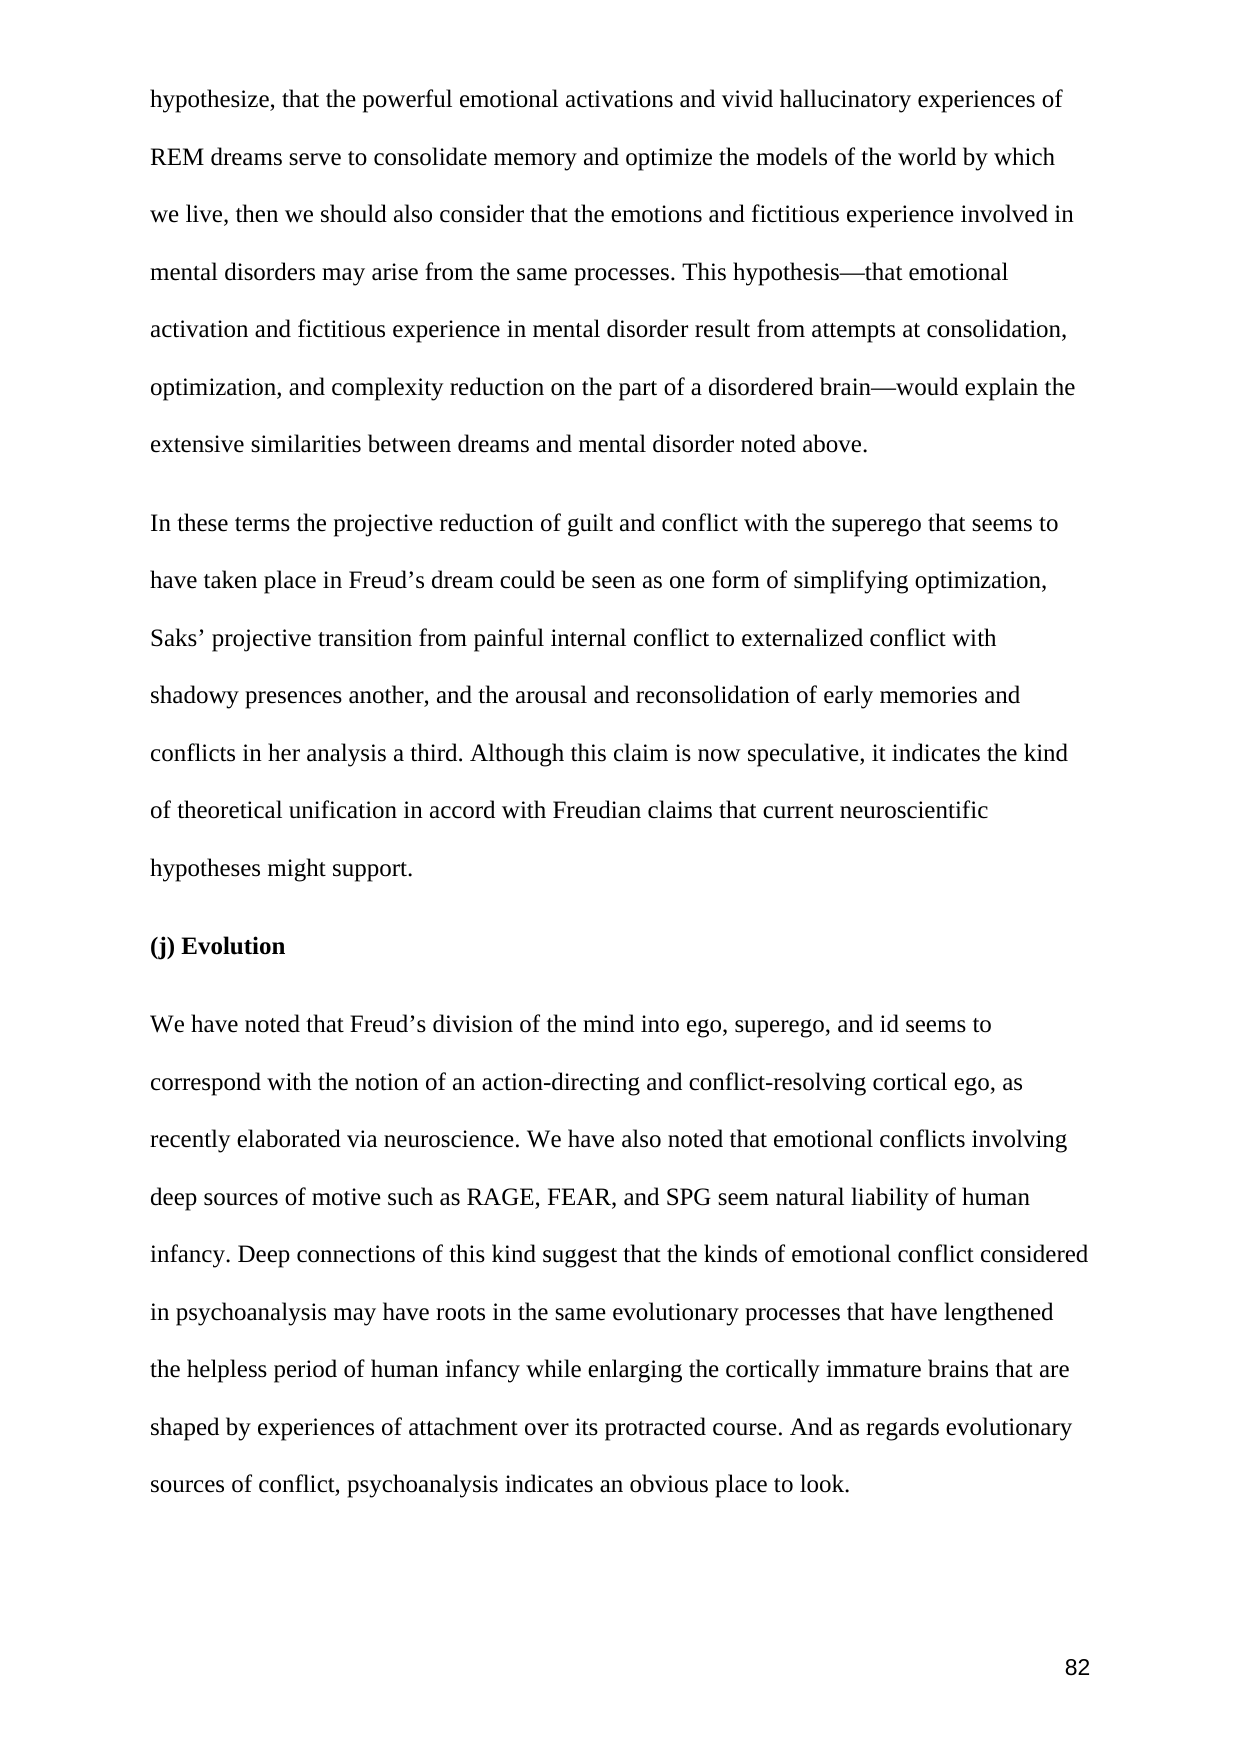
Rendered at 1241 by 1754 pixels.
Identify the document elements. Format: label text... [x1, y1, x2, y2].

text We have noted that Freud’s division of the mind into ego, superego, and id seems to correspond with the notion of an action-directing and conflict-resolving cortical ego, as recently elaborated via neuroscience. We have also noted that emotional conflicts involving deep sources of motive such as RAGE, FEAR, and SPG seem natural liability of human infancy. Deep connections of this kind suggest that the kinds of emotional conflict considered in psychoanalysis may have roots in the same evolutionary processes that have lengthened the helpless period of human infancy while enlarging the cortically immature brains that are shaped by experiences of attachment over its protracted course. And as regards evolutionary sources of conflict, psychoanalysis indicates an obvious place to look. [150, 1009, 1090, 1498]
text In these terms the projective reduction of guilt and conflict with the superego that seems to have taken place in Freud’s dream could be seen as one form of simplifying optimization, Saks’ projective transition from painful internal conflict to externalized conflict with shadowy presences another, and the arousal and reconsolidation of early memories and conflicts in her analysis a third. Although this claim is now speculative, it indicates the kind of theoretical unification in accord with Freudian claims that current neuroscientific hypotheses might support. [150, 508, 1090, 881]
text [150, 84, 1090, 458]
text (j) Evolution [150, 931, 1090, 960]
